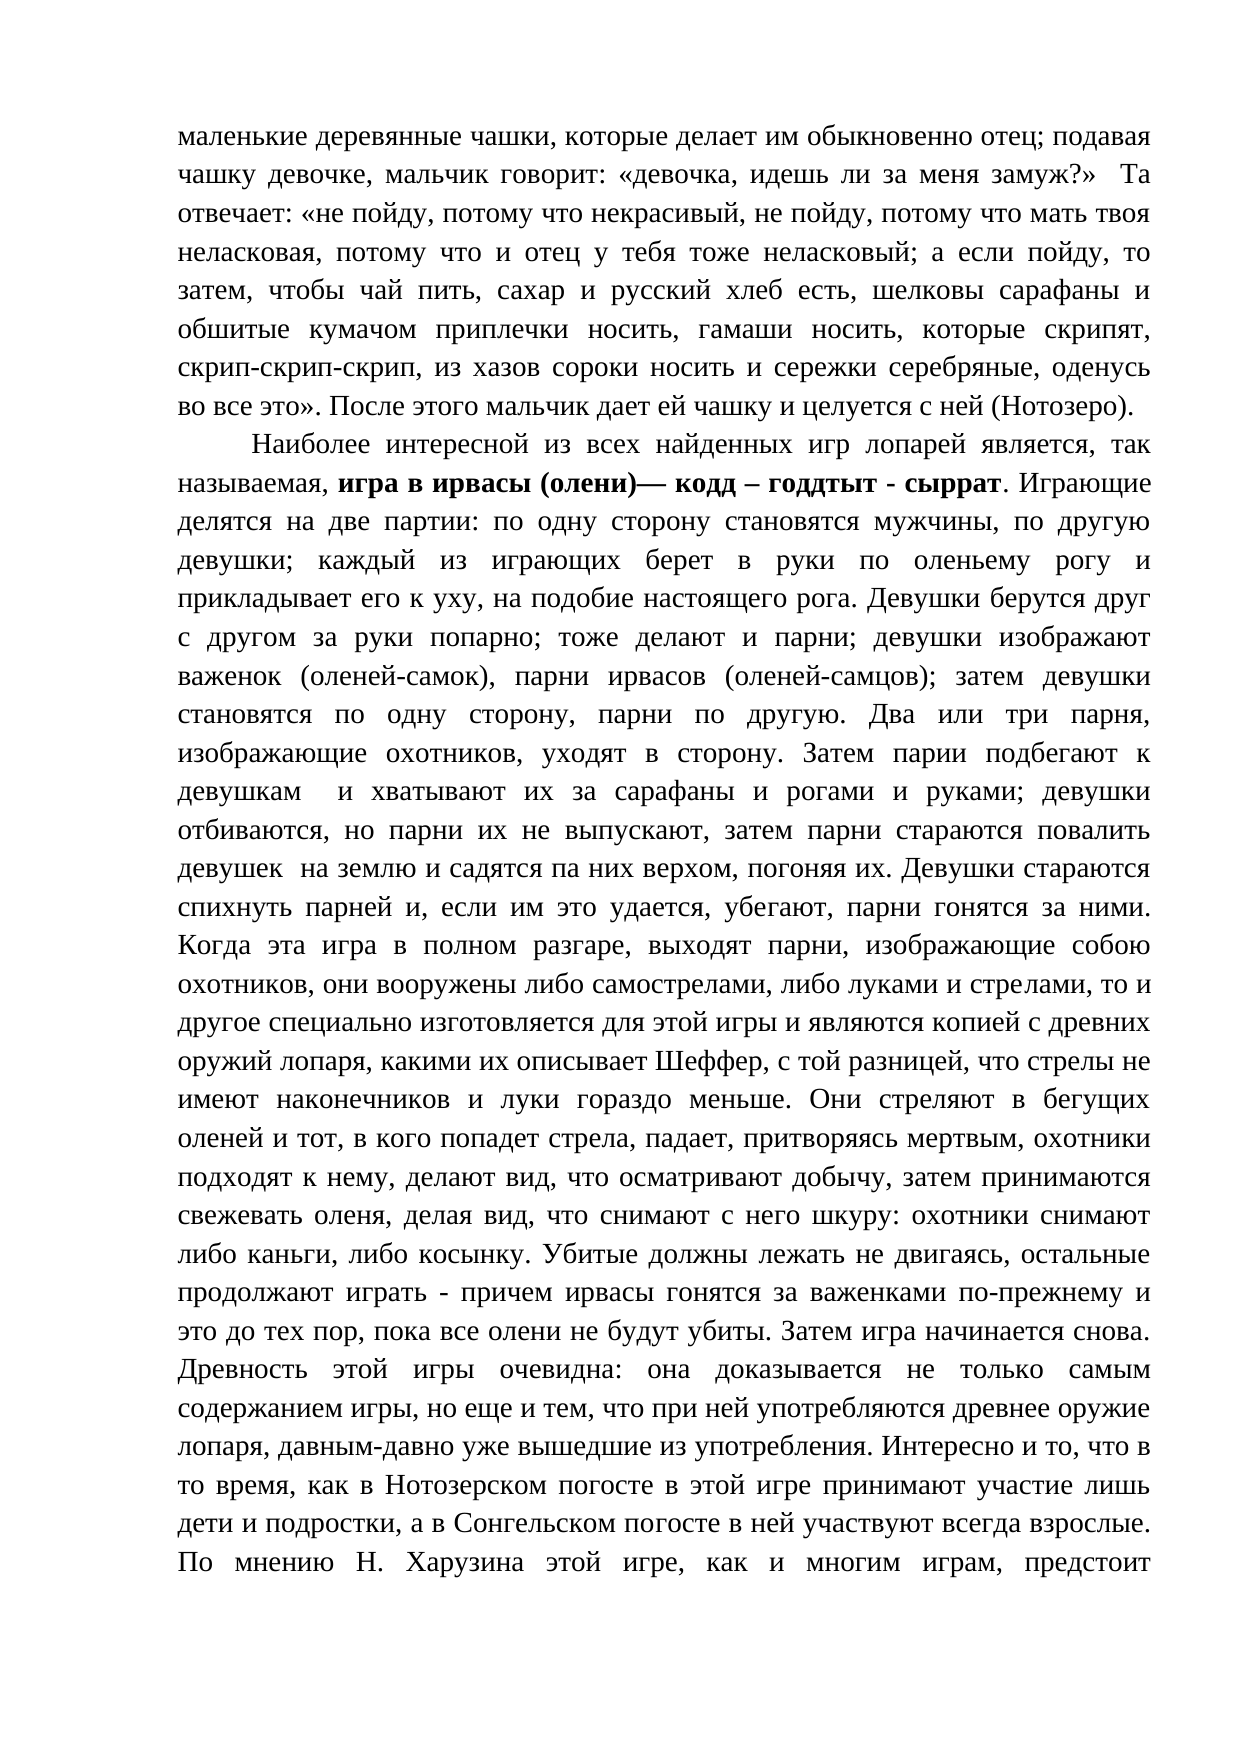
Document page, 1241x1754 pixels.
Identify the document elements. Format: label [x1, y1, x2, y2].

text [177, 426, 1152, 1578]
text [177, 118, 1152, 421]
